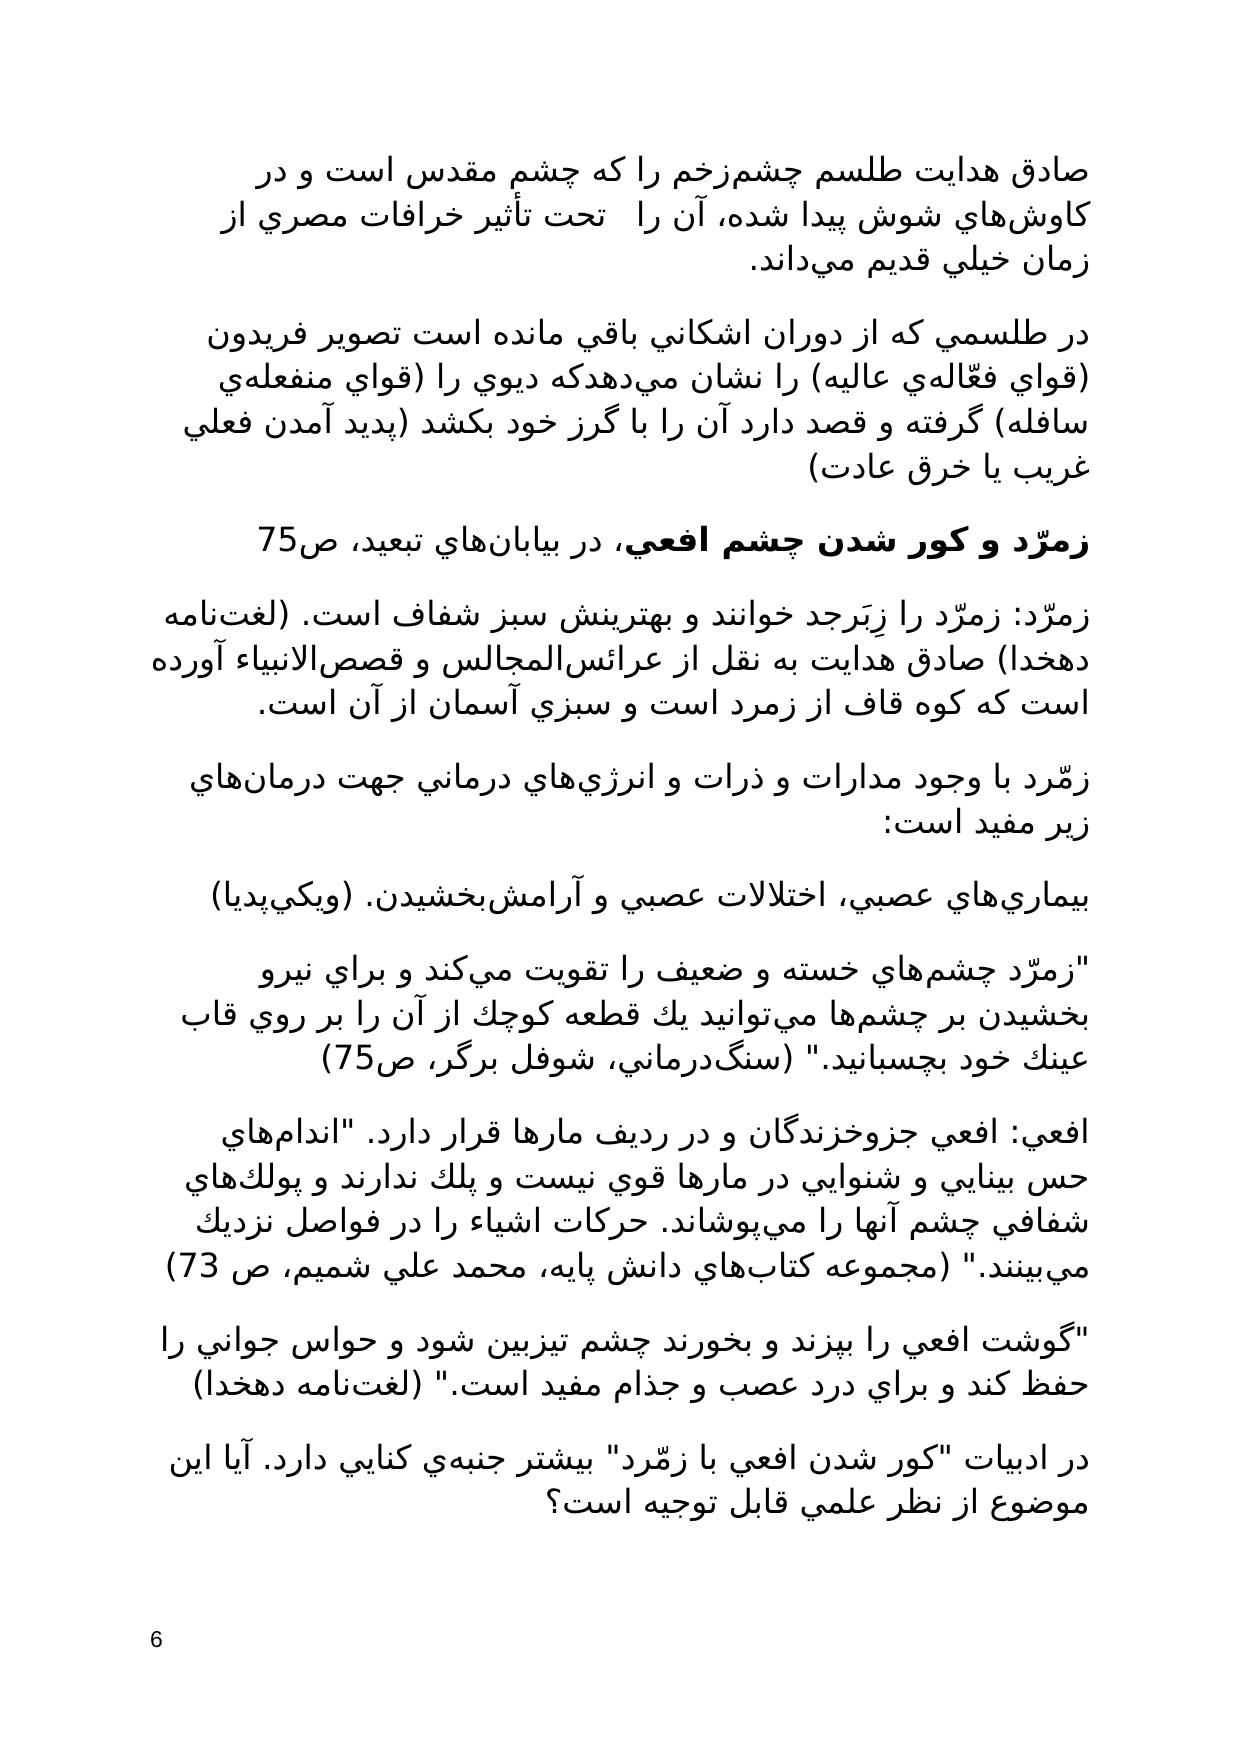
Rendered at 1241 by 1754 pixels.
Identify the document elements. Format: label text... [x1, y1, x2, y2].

text زمرّد: زمرّد را زِبَرجد خوانند و بهترينش سبز شفاف است. (لغت‌نامه دهخدا) صادق هدايت به نقل از عرائس‌المجالس و قصص‌الانبياء آورده است كه كوه قاف از زمرد است و سبزي آسمان از آن است. [150, 594, 1090, 723]
text "زمرّد چشم‌هاي خسته و ضعيف را تقويت مي‌كند و براي نيرو بخشيدن بر چشم‌ها مي‌توانيد يك قطعه كوچك از آن را بر روي قاب عينك خود بچسبانيد." (سنگ‌درماني، شوفل برگر، ص75) [150, 949, 1090, 1078]
text در طلسمي كه از دوران اشكاني باقي‌ مانده است تصوير فريدون (قواي فعّاله‌ي عاليه) را نشان مي‌دهدكه ديوي را (قواي منفعله‌ي سافله) گرفته و قصد دارد آن را با گرز خود بكشد (پديد آمدن فعلي غريب يا خرق عادت) [150, 313, 1090, 486]
text بيماري‌هاي عصبي، اختلالات عصبي و آرامش‌بخشيدن. (ويكي‌پديا) [150, 876, 1090, 915]
text در ادبيات "كور شدن افعي با زمّرد" بيشتر جنبه‌ي كنايي دارد. آيا اين موضوع از نظر علمي قابل توجيه است؟ [150, 1438, 1090, 1522]
text صادق هدايت طلسم چشم‌زخم را كه چشم مقدس است و در كاوش‌هاي شوش پيدا شده، آن را تحت تأثير خرافات مصري از زمان خيلي قديم مي‌داند. [150, 150, 1090, 278]
text زمرّد و كور شدن چشم افعي، در بيابان‌هاي تبعيد، ص75 [150, 521, 1090, 560]
text افعي: افعي جزوخزندگان و در رديف مارها قرار دارد. "اندام‌هاي حس بينايي و شنوايي در مارها قوي نيست و پلك ندارند و پولك‌هاي شفافي چشم آنها را مي‌پوشاند. حركات اشياء را در فواصل نزديك مي‌بينند." (مجموعه كتاب‌هاي دانش‌ پايه، محمد علي شميم، ص 73) [150, 1112, 1090, 1285]
text زمّرد با وجود مدارات و ذرات و انرژي‌هاي درماني جهت درمان‌هاي زير مفيد است: [150, 757, 1090, 841]
text "گوشت افعي را بپزند و بخورند چشم تيز‌بين شود و حواس جواني را حفظ كند و براي درد عصب و جذام مفيد است." (لغت‌نامه دهخدا) [150, 1320, 1090, 1403]
